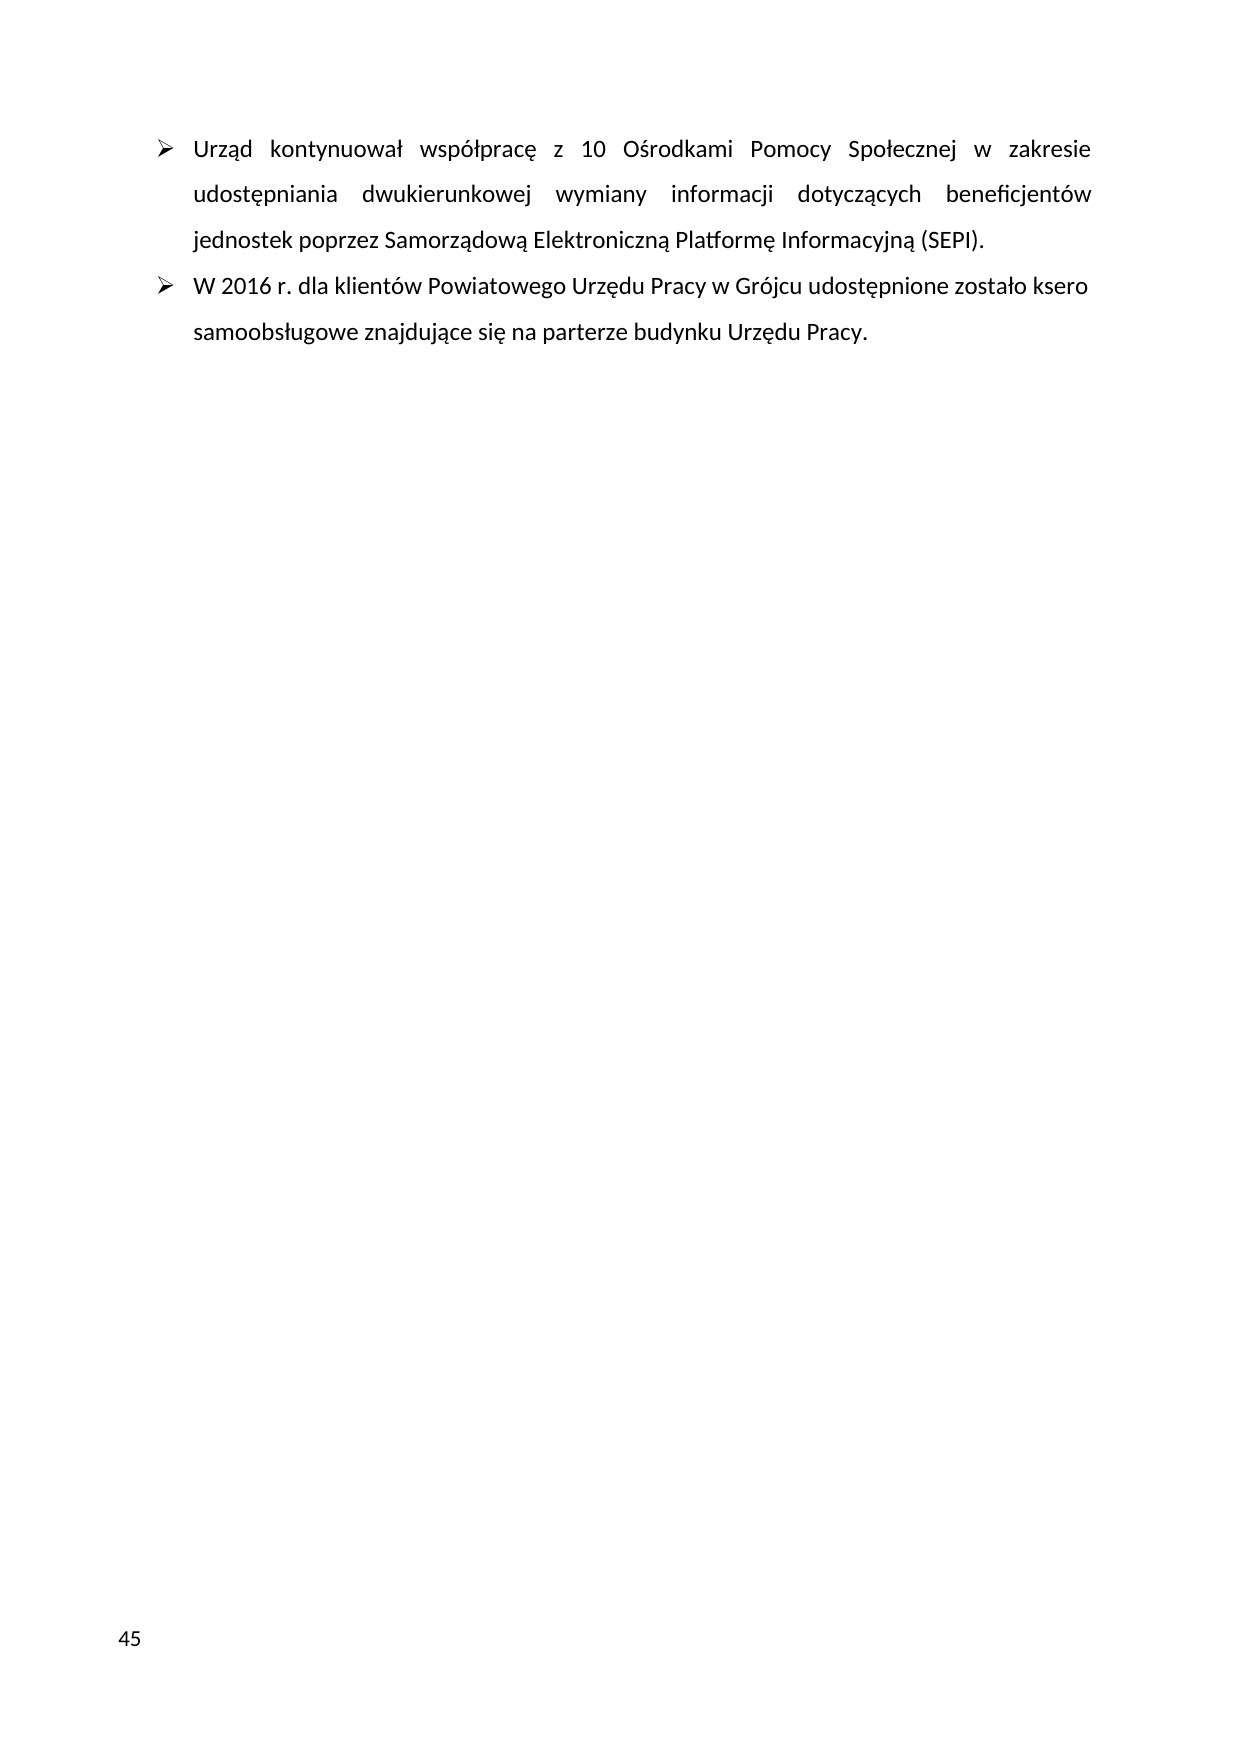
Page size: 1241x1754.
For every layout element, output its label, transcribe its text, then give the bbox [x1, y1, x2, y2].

list Urząd kontynuował współpracę z 10 Ośrodkami Pomocy Społecznej w zakresie udostępniania dwukierunkowej wymiany informacji dotyczących beneficjentów jednostek poprzez Samorządową Elektroniczną Platformę Informacyjną (SEPI). [156, 133, 1093, 255]
list W 2016 r. dla klientów Powiatowego Urzędu Pracy w Grójcu udostępnione zostało ksero samoobsługowe znajdujące się na parterze budynku Urzędu Pracy. [156, 270, 1093, 346]
